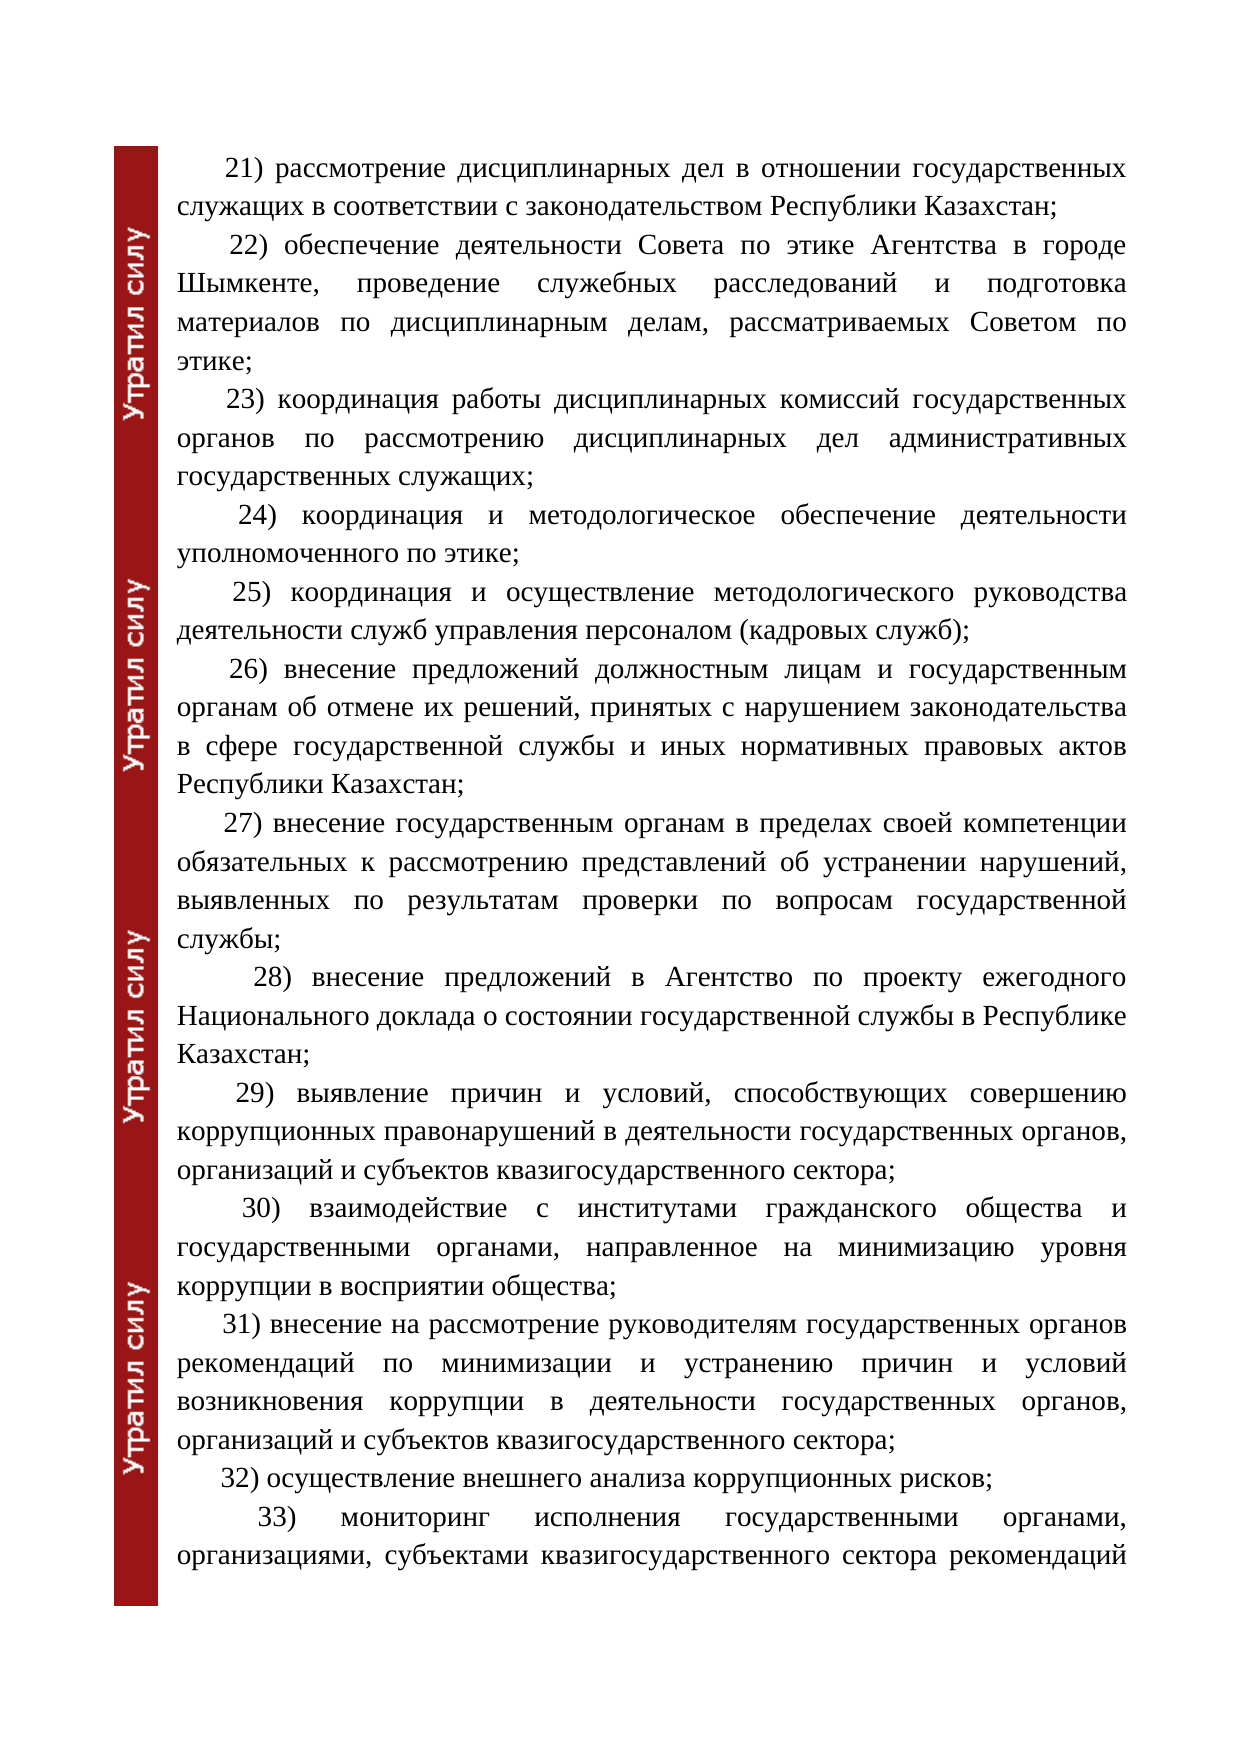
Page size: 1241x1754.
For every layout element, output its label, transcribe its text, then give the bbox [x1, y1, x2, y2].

text 30) взаимодействие с институтами гражданского общества и государственными органами, направленное на минимизацию уровня коррупции в восприятии общества; [112, 1191, 1128, 1301]
picture [114, 1186, 158, 1191]
picture [114, 492, 158, 497]
text 23) координация работы дисциплинарных комиссий государственных органов по рассмотрению дисциплинарных дел административных государственных служащих; [112, 381, 1128, 492]
text 31) внесение на рассмотрение руководителям государственных органов рекомендаций по минимизации и устранению причин и условий возникновения коррупции в деятельности государственных органов, организаций и субъектов квазигосударственного сектора; [112, 1306, 1128, 1455]
picture [114, 376, 158, 381]
picture [114, 646, 158, 651]
picture [114, 1455, 158, 1460]
picture [114, 146, 158, 150]
picture [114, 1070, 158, 1075]
text 25) координация и осуществление методологического руководства деятельности служб управления персоналом (кадровых служб); [112, 574, 1128, 646]
picture [114, 954, 158, 959]
text 21) рассмотрение дисциплинарных дел в отношении государственных служащих в соответствии с законодательством Республики Казахстан; [112, 150, 1128, 222]
picture [114, 1571, 158, 1606]
text 24) координация и методологическое обеспечение деятельности уполномоченного по этике; [112, 497, 1128, 569]
picture [114, 1494, 158, 1499]
text 27) внесение государственным органам в пределах своей компетенции обязательных к рассмотрению представлений об устранении нарушений, выявленных по результатам проверки по вопросам государственной службы; [112, 805, 1128, 954]
picture [114, 800, 158, 805]
picture [114, 222, 158, 227]
picture [114, 569, 158, 574]
text 22) обеспечение деятельности Совета по этике Агентства в городе Шымкенте, проведение служебных расследований и подготовка материалов по дисциплинарным делам, рассматриваемых Советом по этике; [112, 227, 1128, 376]
text 28) внесение предложений в Агентство по проекту ежегодного Национального доклада о состоянии государственной службы в Республике Казахстан; [112, 959, 1128, 1070]
text 29) выявление причин и условий, способствующих совершению коррупционных правонарушений в деятельности государственных органов, организаций и субъектов квазигосударственного сектора; [112, 1075, 1128, 1186]
text 32) осуществление внешнего анализа коррупционных рисков; [112, 1460, 1128, 1494]
picture [114, 1301, 158, 1306]
text 26) внесение предложений должностным лицам и государственным органам об отмене их решений, принятых с нарушением законодательства в сфере государственной службы и иных нормативных правовых актов Республики Казахстан; [112, 651, 1128, 800]
